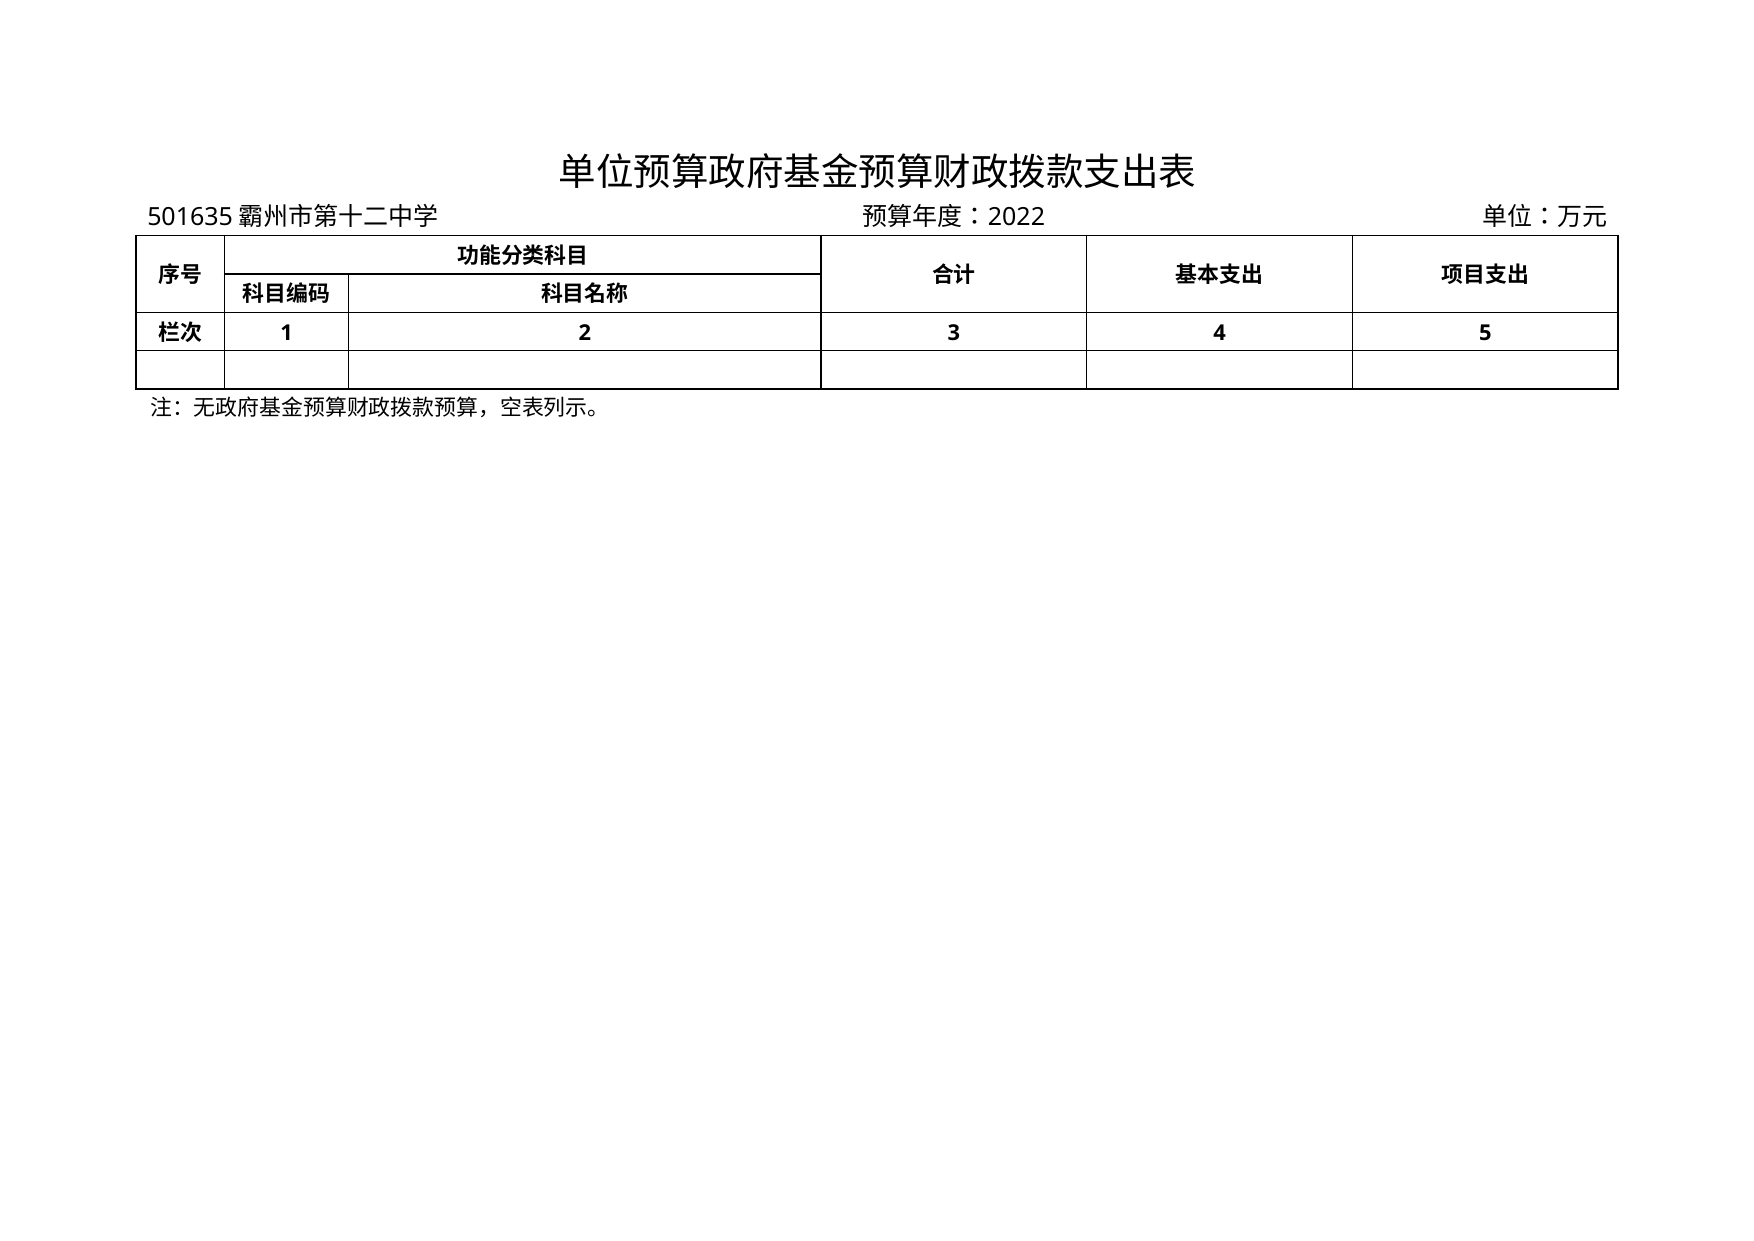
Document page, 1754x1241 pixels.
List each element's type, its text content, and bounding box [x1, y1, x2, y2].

table_cell 4 [1087, 313, 1352, 350]
table_cell 栏次 [137, 313, 224, 350]
table_cell 1 [225, 313, 348, 350]
table_header 单位：万元 [1087, 198, 1617, 234]
table_cell [225, 351, 348, 388]
table_header 501635霸州市第十二中学 [137, 198, 820, 234]
table_cell 功能分类科目 [225, 236, 820, 273]
table_cell 科目编码 [225, 275, 348, 311]
table_cell 合计 [822, 236, 1086, 311]
table_cell 3 [822, 313, 1086, 350]
table_cell [137, 351, 224, 388]
table_cell 2 [349, 313, 820, 350]
text 单位预算政府基金预算财政拨款支出表 [106, 142, 1648, 196]
table_cell [1087, 351, 1352, 388]
table_header 预算年度：2022 [822, 198, 1086, 234]
table_cell [1353, 351, 1617, 388]
table_cell 项目支出 [1353, 236, 1617, 311]
table_cell 科目名称 [349, 275, 820, 311]
table_cell [349, 351, 820, 388]
text 注：无政府基金预算财政拨款预算，空表列示。 [106, 390, 1648, 421]
table_cell [822, 351, 1086, 388]
table_cell 基本支出 [1087, 236, 1352, 311]
table_cell 5 [1353, 313, 1617, 350]
table_cell 序号 [137, 236, 224, 311]
